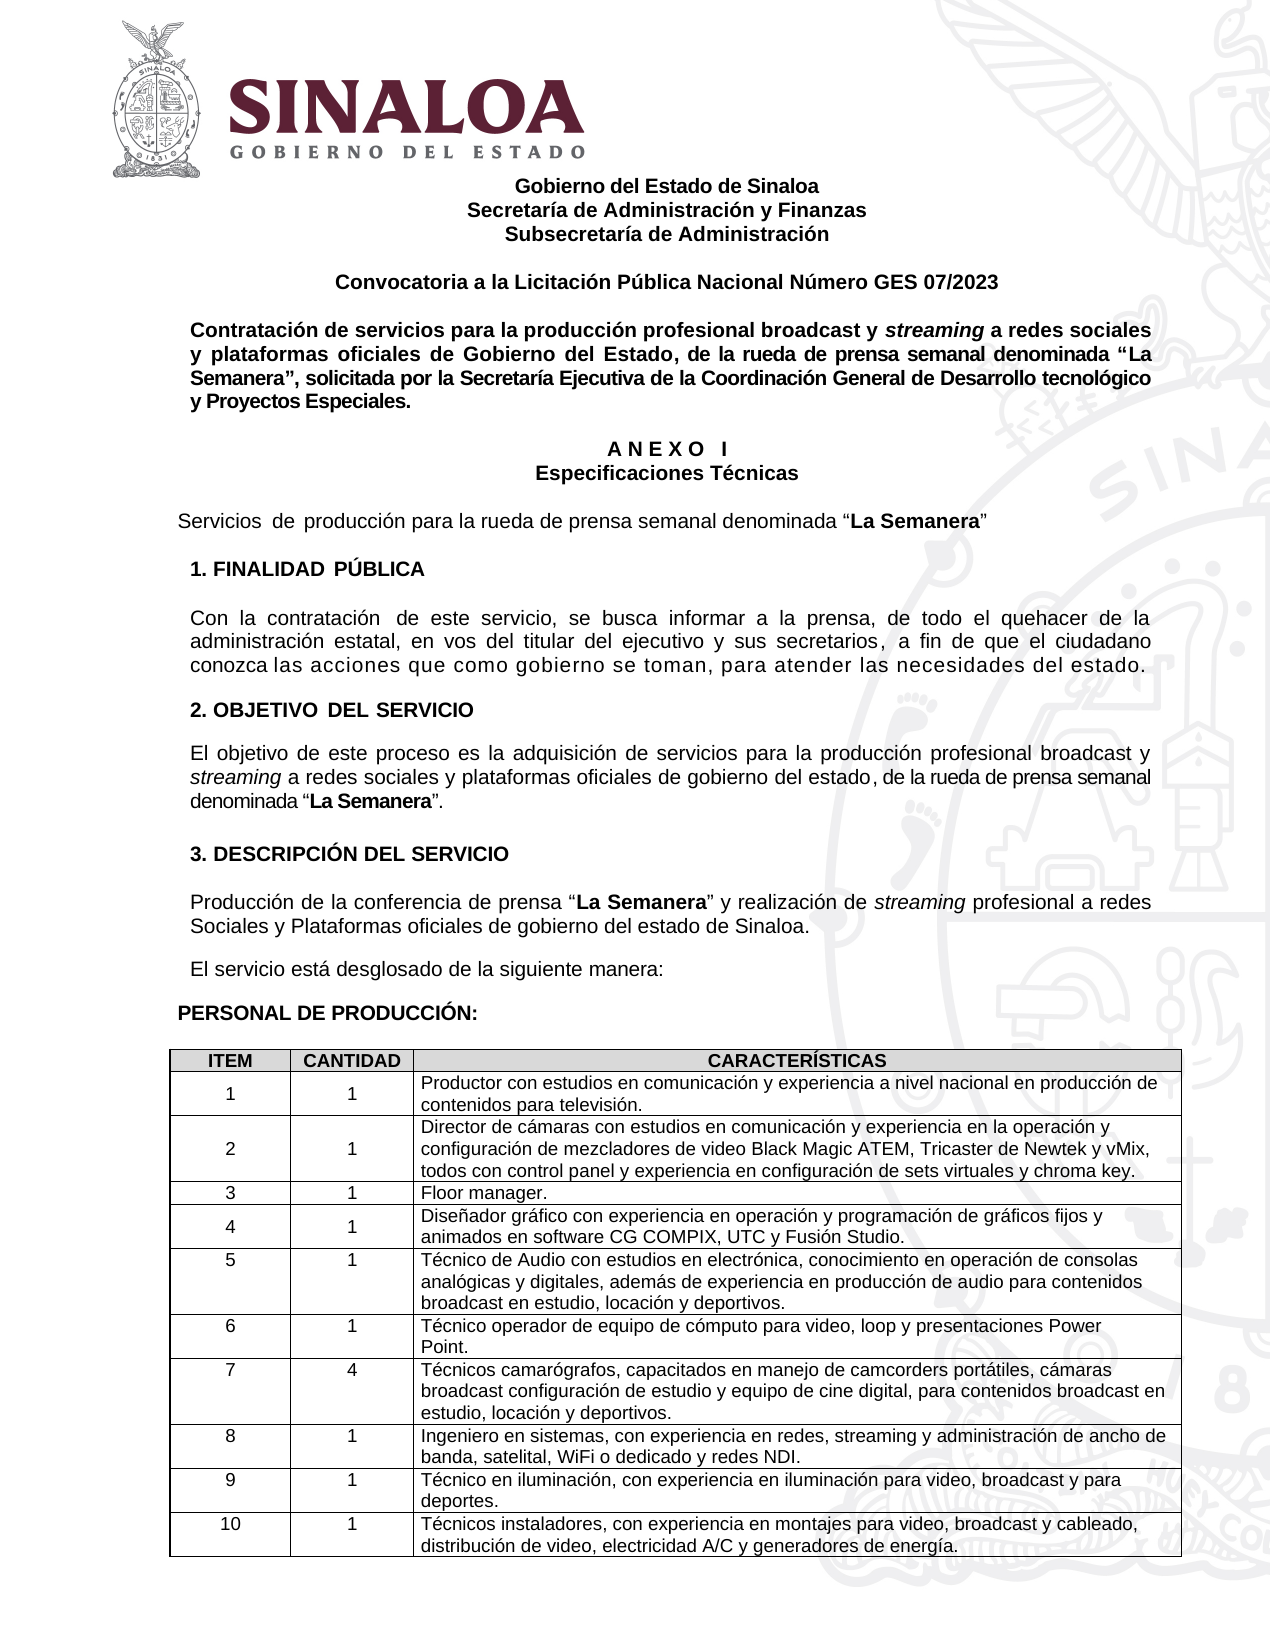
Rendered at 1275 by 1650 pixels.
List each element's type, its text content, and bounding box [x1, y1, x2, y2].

table_cell Diseñador gráfico con experiencia en operación y programación de gráficos fijos y animados en software CG COMPIX, UTC y Fusión Studio. [414, 1205, 1181, 1248]
table_header CANTIDAD [291, 1050, 413, 1071]
subtitle FINALIDAD PÚBLICA [190, 557, 1157, 581]
table_cell 5 [171, 1249, 290, 1313]
table_cell 1 [291, 1315, 413, 1358]
table_cell Director de cámaras con estudios en comunicación y experiencia en la operación y configuración de mezcladores de video Black Magic ATEM, Tricaster de Newtek y vMix, todos con control panel y experiencia en configuración de sets virtuales y chroma key. [414, 1116, 1181, 1181]
table_cell Técnicos camarógrafos, capacitados en manejo de camcorders portátiles, cámaras broadcast configuración de estudio y equipo de cine digital, para contenidos broadcast en estudio, locación y deportivos. [414, 1359, 1181, 1423]
table_cell Técnico de Audio con estudios en electrónica, conocimiento en operación de consolas analógicas y digitales, además de experiencia en producción de audio para contenidos broadcast en estudio, locación y deportivos. [414, 1249, 1181, 1313]
text Subsecretaría de Administración [177, 222, 1157, 246]
text Especificaciones Técnicas [177, 461, 1157, 485]
table_cell 1 [171, 1072, 290, 1115]
text El servicio está desglosado de la siguiente manera: [190, 957, 1157, 981]
table_cell 1 [291, 1249, 413, 1313]
text Gobierno del Estado de Sinaloa [177, 174, 1157, 198]
text Servicios de producción para la rueda de prensa semanal denominada “La Semanera” [177, 509, 1157, 533]
table_cell Ingeniero en sistemas, con experiencia en redes, streaming y administración de ancho de banda, satelital, WiFi o dedicado y redes NDI. [414, 1425, 1181, 1468]
table_cell 1 [291, 1182, 413, 1204]
text Contratación de servicios para la producción profesional broadcast y streaming a redes sociales y plataformas oficiales de Gobierno del Estado, de la rueda de prensa semanal denominada “La Semanera”, solicitada por la Secretaría Ejecutiva de la Coordinación General de Desarrollo tecnológico y Proyectos Especiales. [190, 317, 1152, 413]
subtitle DESCRIPCIÓN DEL SERVICIO [190, 842, 1157, 866]
table_cell 8 [171, 1425, 290, 1468]
table_cell 1 [291, 1425, 413, 1468]
table_cell Floor manager. [414, 1182, 1181, 1204]
table_cell 1 [291, 1116, 413, 1181]
table_cell 6 [171, 1315, 290, 1358]
table_cell 7 [171, 1359, 290, 1423]
table_cell 10 [171, 1513, 290, 1556]
table_cell 1 [291, 1072, 413, 1115]
table_cell Productor con estudios en comunicación y experiencia a nivel nacional en producción de contenidos para televisión. [414, 1072, 1181, 1115]
table_header CARACTERÍSTICAS [414, 1050, 1181, 1071]
text PERSONAL DE PRODUCCIÓN: [177, 1001, 1157, 1024]
subtitle OBJETIVO DEL SERVICIO [190, 697, 1157, 721]
text Producción de la conferencia de prensa “La Semanera” y realización de streaming profesional a redes Sociales y Plataformas oficiales de gobierno del estado de Sinaloa. [190, 890, 1152, 938]
text El objetivo de este proceso es la adquisición de servicios para la producción profesional broadcast y streaming a redes sociales y plataformas oficiales de gobierno del estado, de la rueda de prensa semanal denominada “La Semanera”. [190, 741, 1152, 813]
table_header ITEM [171, 1050, 290, 1071]
table_cell 3 [171, 1182, 290, 1204]
table_cell 1 [291, 1469, 413, 1512]
text A N E X O I [177, 437, 1157, 461]
table_cell Técnico operador de equipo de cómputo para video, loop y presentaciones Power Point. [414, 1315, 1181, 1358]
text Con la contratación de este servicio, se busca informar a la prensa, de todo el quehacer de la administración estatal, en vos del titular del ejecutivo y sus secretarios, a fin de que el ciudadano conozca las acciones que como gobierno se toman, para atender las necesidades del estado. [190, 605, 1152, 677]
table_cell 9 [171, 1469, 290, 1512]
picture [0, 0, 1270, 1592]
table_cell 4 [291, 1359, 413, 1423]
text Convocatoria a la Licitación Pública Nacional Número GES 07/2023 [177, 269, 1157, 293]
table_cell 1 [291, 1205, 413, 1248]
table_cell 1 [291, 1513, 413, 1556]
table_cell 4 [171, 1205, 290, 1248]
table_cell 2 [171, 1116, 290, 1181]
text Secretaría de Administración y Finanzas [177, 198, 1157, 222]
table_cell Técnicos instaladores, con experiencia en montajes para video, broadcast y cableado, distribución de video, electricidad A/C y generadores de energía. [414, 1513, 1181, 1556]
table_cell Técnico en iluminación, con experiencia en iluminación para video, broadcast y para deportes. [414, 1469, 1181, 1512]
